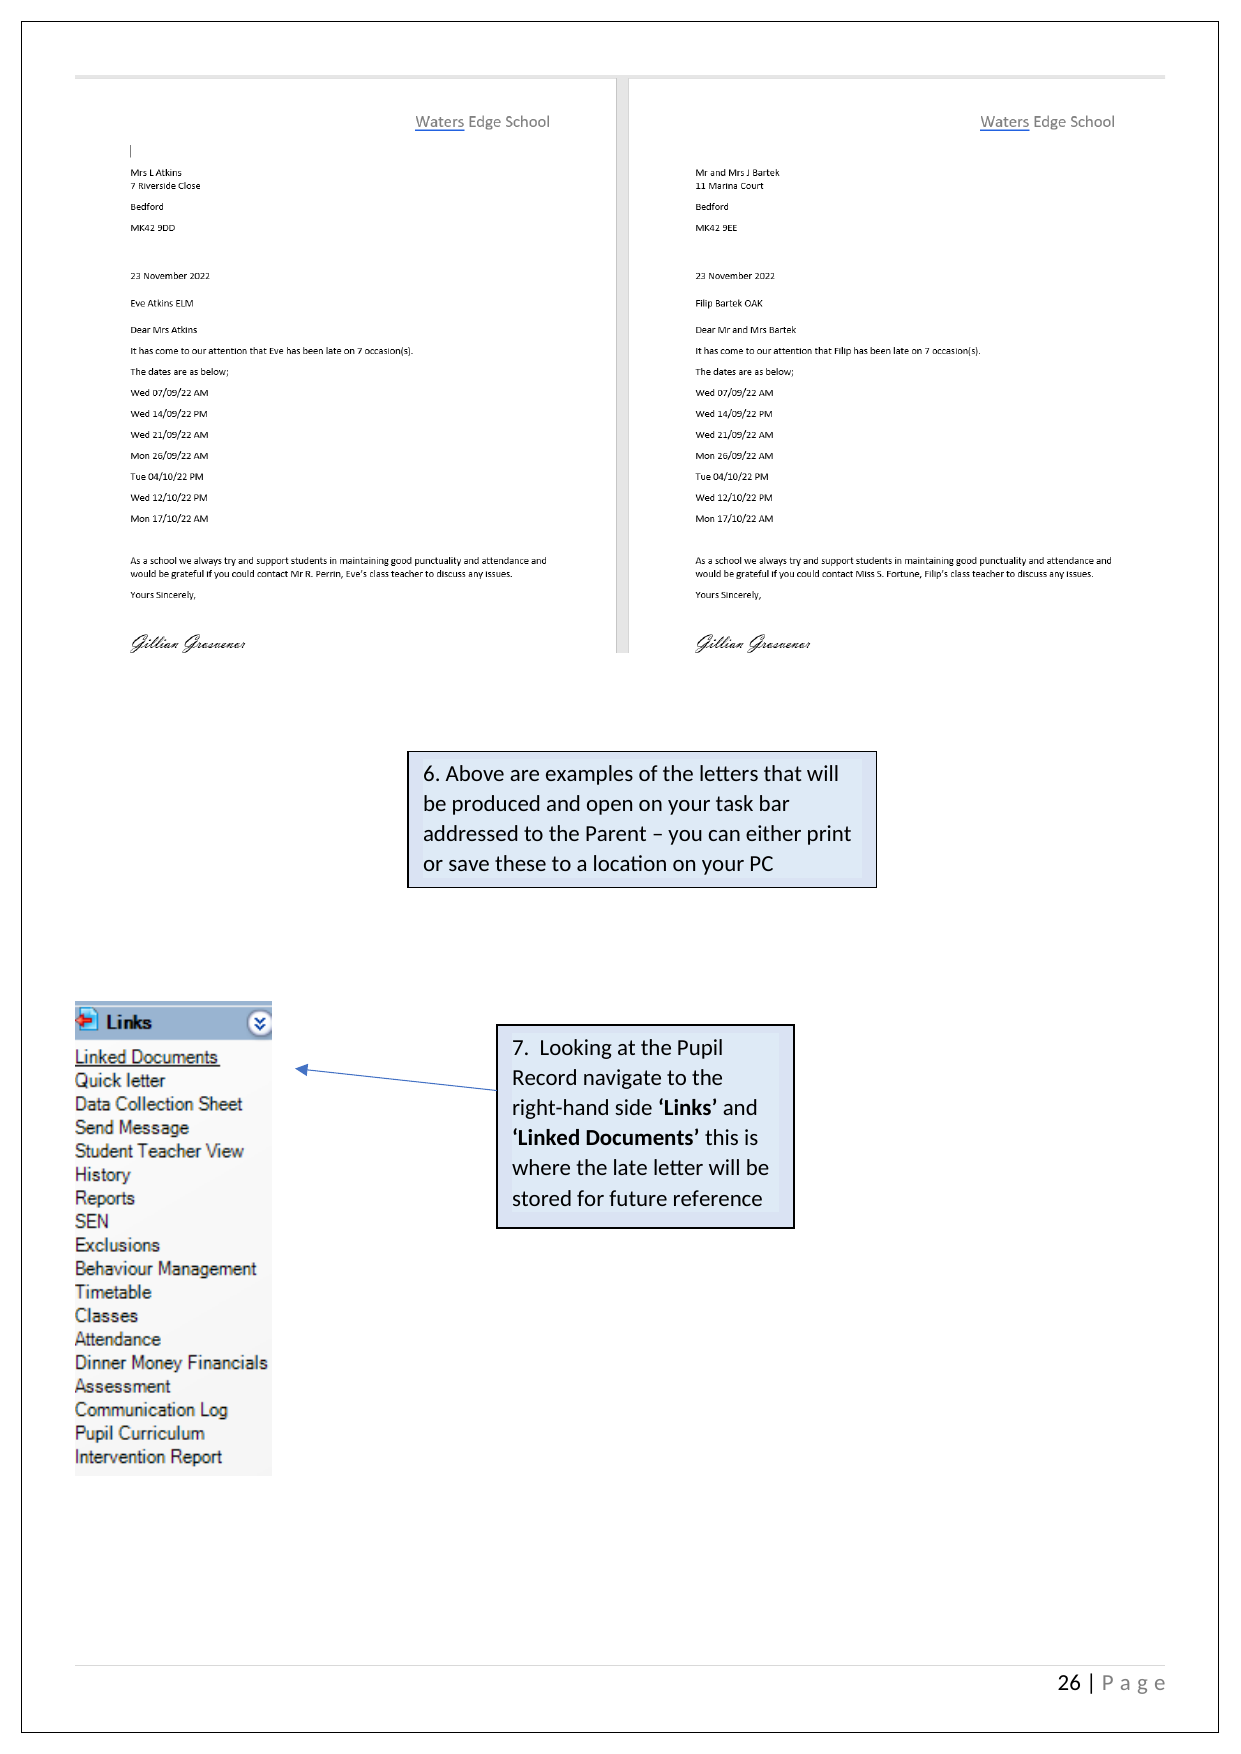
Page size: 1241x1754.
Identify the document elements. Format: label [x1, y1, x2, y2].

picture [75, 75, 1166, 653]
picture [75, 1001, 272, 1476]
